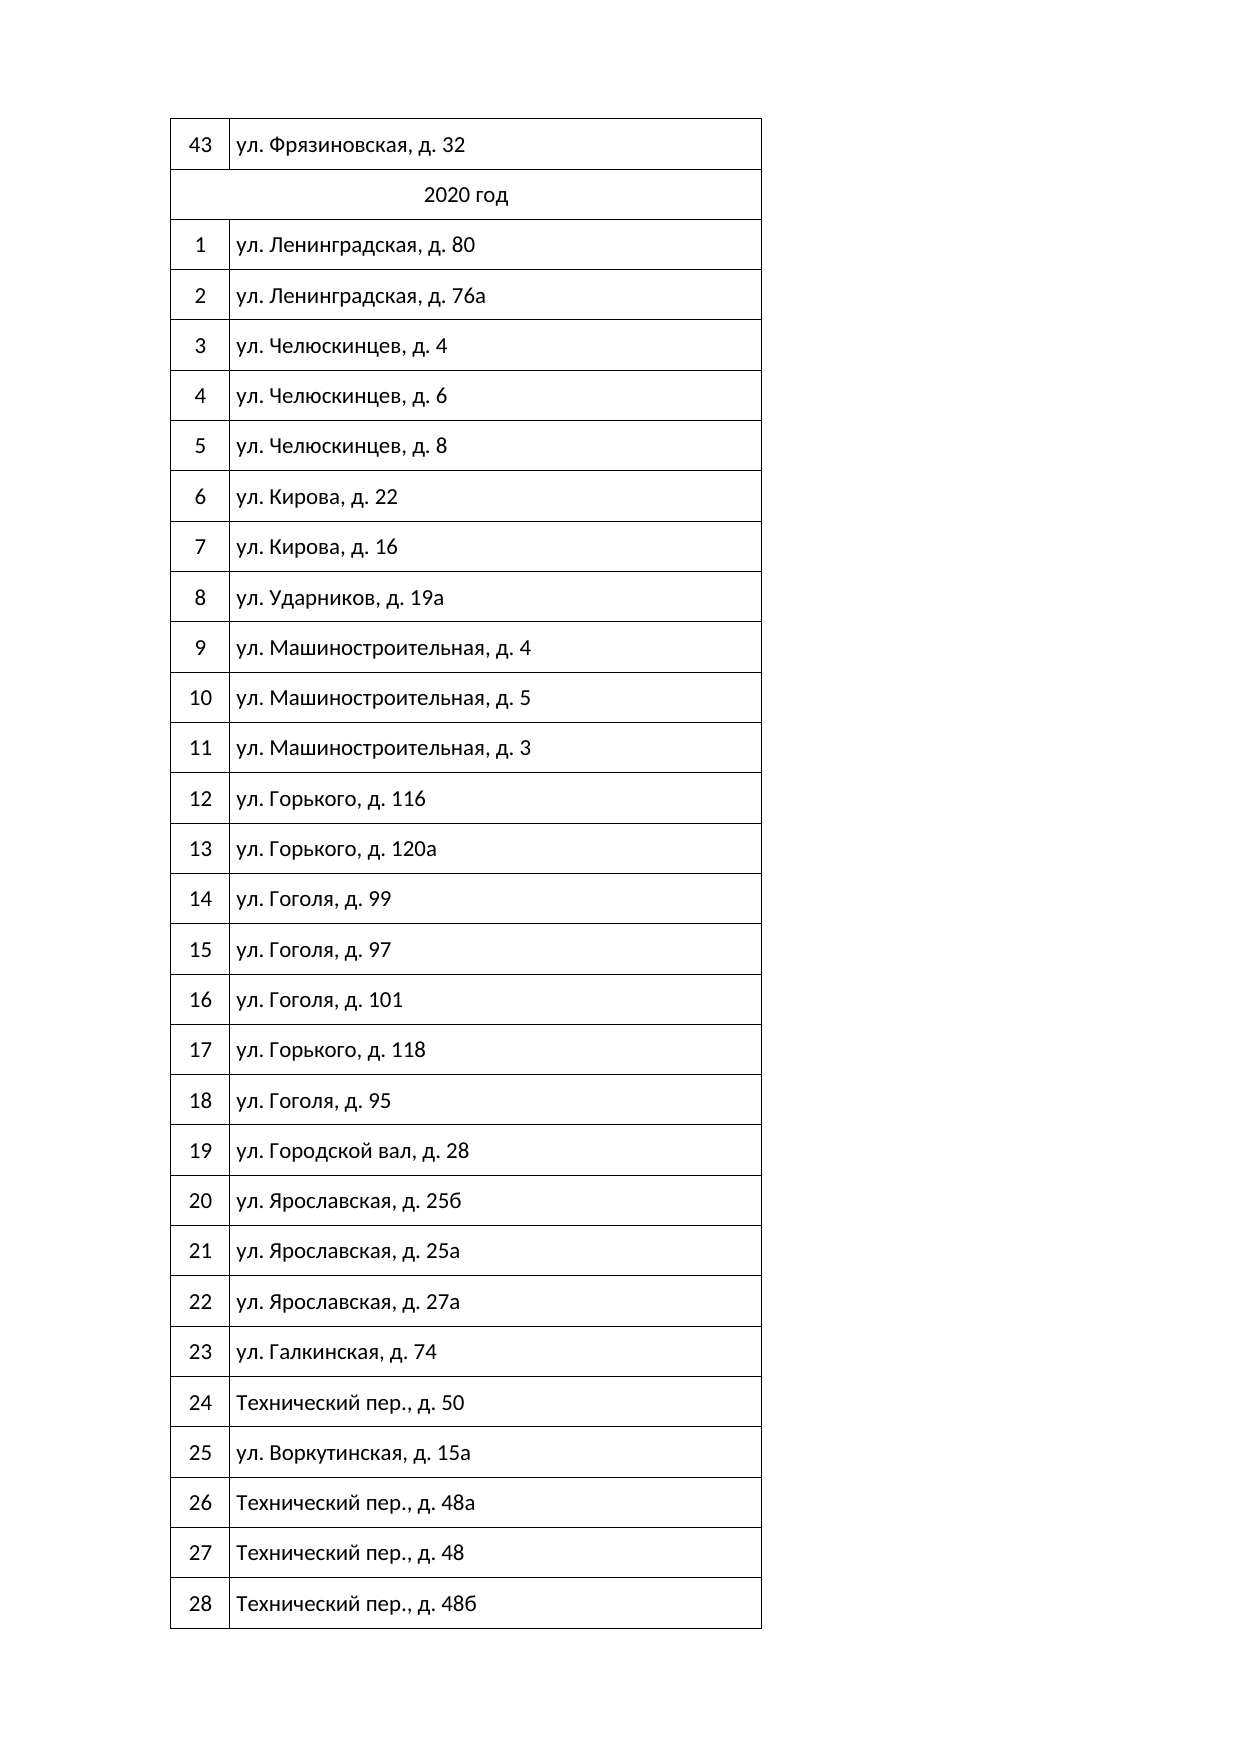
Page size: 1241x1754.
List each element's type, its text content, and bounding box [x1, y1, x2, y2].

table_cell ул. Ярославская, д. 27а [230, 1276, 761, 1326]
table_cell 4 [171, 371, 229, 420]
table_cell 25 [171, 1427, 229, 1477]
table_cell ул. Горького, д. 120а [230, 824, 761, 873]
table_cell 2020 год [171, 170, 761, 219]
table_cell 3 [171, 320, 229, 370]
table_cell ул. Ленинградская, д. 80 [230, 220, 761, 269]
table_cell Технический пер., д. 48б [230, 1578, 761, 1627]
table_cell Технический пер., д. 48 [230, 1528, 761, 1577]
table_cell ул. Ярославская, д. 25а [230, 1226, 761, 1275]
table_cell 26 [171, 1478, 229, 1527]
table_cell ул. Кирова, д. 22 [230, 471, 761, 521]
table_cell 15 [171, 924, 229, 973]
table_cell 8 [171, 572, 229, 621]
table_cell ул. Воркутинская, д. 15а [230, 1427, 761, 1477]
table_cell 9 [171, 622, 229, 672]
table_cell ул. Ярославская, д. 25б [230, 1176, 761, 1225]
table_cell ул. Челюскинцев, д. 6 [230, 371, 761, 420]
table_cell 18 [171, 1075, 229, 1124]
table_cell 22 [171, 1276, 229, 1326]
table_cell 20 [171, 1176, 229, 1225]
table_cell ул. Ударников, д. 19а [230, 572, 761, 621]
table_cell 24 [171, 1377, 229, 1426]
table_cell 7 [171, 522, 229, 571]
table_cell ул. Гоголя, д. 95 [230, 1075, 761, 1124]
table_cell 21 [171, 1226, 229, 1275]
table_cell 19 [171, 1125, 229, 1175]
table_cell ул. Ленинградская, д. 76а [230, 270, 761, 319]
table_cell ул. Галкинская, д. 74 [230, 1327, 761, 1376]
table_cell 10 [171, 673, 229, 722]
table_cell 28 [171, 1578, 229, 1627]
table_cell 11 [171, 723, 229, 772]
table_cell 6 [171, 471, 229, 521]
table_cell ул. Гоголя, д. 97 [230, 924, 761, 973]
table_cell ул. Гоголя, д. 99 [230, 874, 761, 923]
table_cell 12 [171, 773, 229, 822]
table_cell 1 [171, 220, 229, 269]
table_cell 2 [171, 270, 229, 319]
table_cell ул. Машиностроительная, д. 3 [230, 723, 761, 772]
table_cell 14 [171, 874, 229, 923]
table_cell ул. Кирова, д. 16 [230, 522, 761, 571]
table_cell 5 [171, 421, 229, 470]
table_cell ул. Челюскинцев, д. 8 [230, 421, 761, 470]
table_cell ул. Городской вал, д. 28 [230, 1125, 761, 1175]
table_cell Технический пер., д. 48а [230, 1478, 761, 1527]
table_cell ул. Машиностроительная, д. 4 [230, 622, 761, 672]
table_cell ул. Горького, д. 116 [230, 773, 761, 822]
table_cell 43 [171, 119, 229, 168]
table_cell 16 [171, 975, 229, 1024]
table_cell 17 [171, 1025, 229, 1074]
table_cell 23 [171, 1327, 229, 1376]
table_cell ул. Челюскинцев, д. 4 [230, 320, 761, 370]
table_cell ул. Гоголя, д. 101 [230, 975, 761, 1024]
table_cell 27 [171, 1528, 229, 1577]
table_cell ул. Горького, д. 118 [230, 1025, 761, 1074]
table_cell 13 [171, 824, 229, 873]
table_cell Технический пер., д. 50 [230, 1377, 761, 1426]
table_cell ул. Фрязиновская, д. 32 [230, 119, 761, 168]
table_cell ул. Машиностроительная, д. 5 [230, 673, 761, 722]
